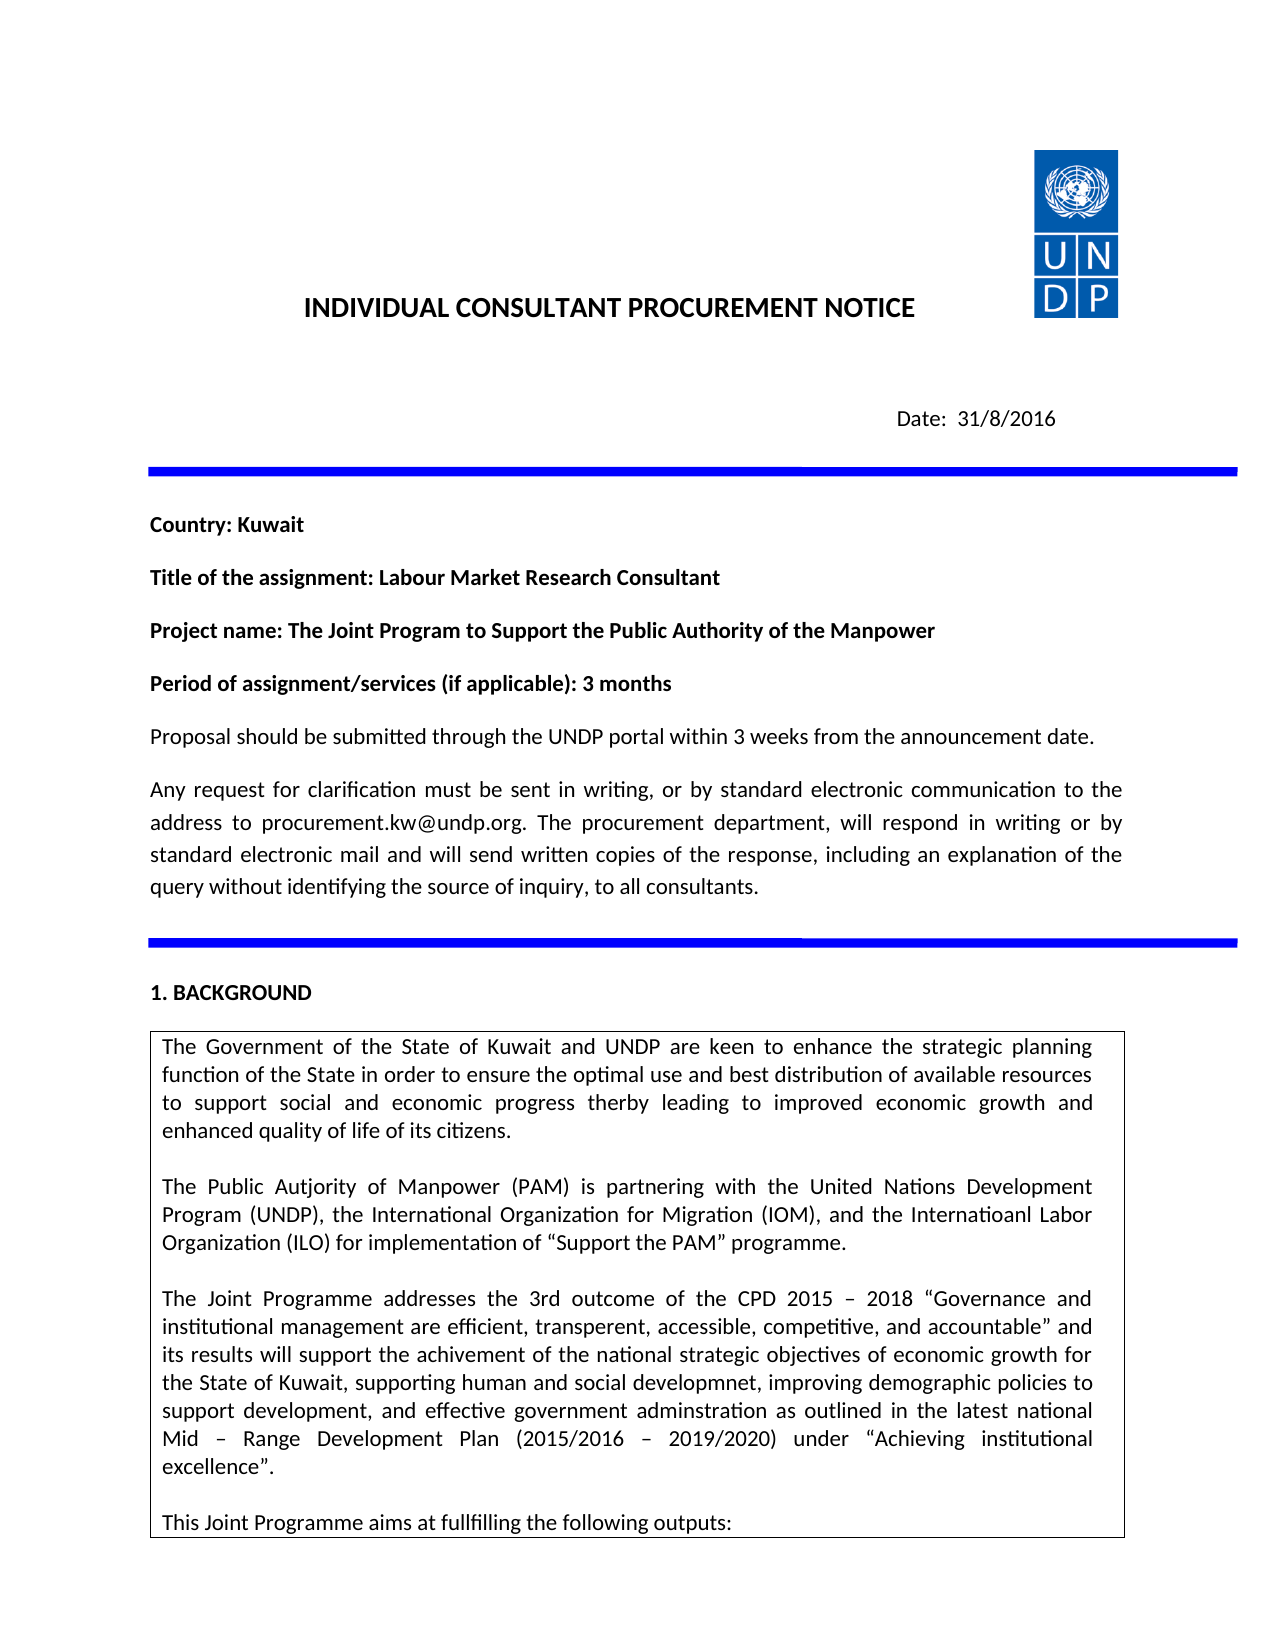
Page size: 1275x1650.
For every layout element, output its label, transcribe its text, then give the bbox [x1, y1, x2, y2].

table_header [151, 1032, 1124, 1537]
text Project name: The Joint Program to Support the Public Authority of the Manpower [150, 616, 1125, 644]
text Proposal should be submitted through the UNDP portal within 3 weeks from the announcement date. [150, 722, 1125, 751]
text Date: 31/8/2016 [150, 404, 1125, 432]
text 1. BACKGROUND [150, 978, 1125, 1006]
text Country: Kuwait [150, 510, 1125, 538]
text Any request for clarification must be sent in writing, or by standard electronic communication to the address to procurement.kw@undp.org. The procurement department, will respond in writing or by standard electronic mail and will send written copies of the response, including an explanation of the query without identifying the source of inquiry, to all consultants. [150, 776, 1125, 900]
text Title of the assignment: Labour Market Research Consultant [150, 563, 1125, 591]
text INDIVIDUAL CONSULTANT PROCUREMENT NOTICE [297, 150, 1125, 325]
text Period of assignment/services (if applicable): 3 months [150, 669, 1125, 697]
picture [1034, 150, 1119, 318]
